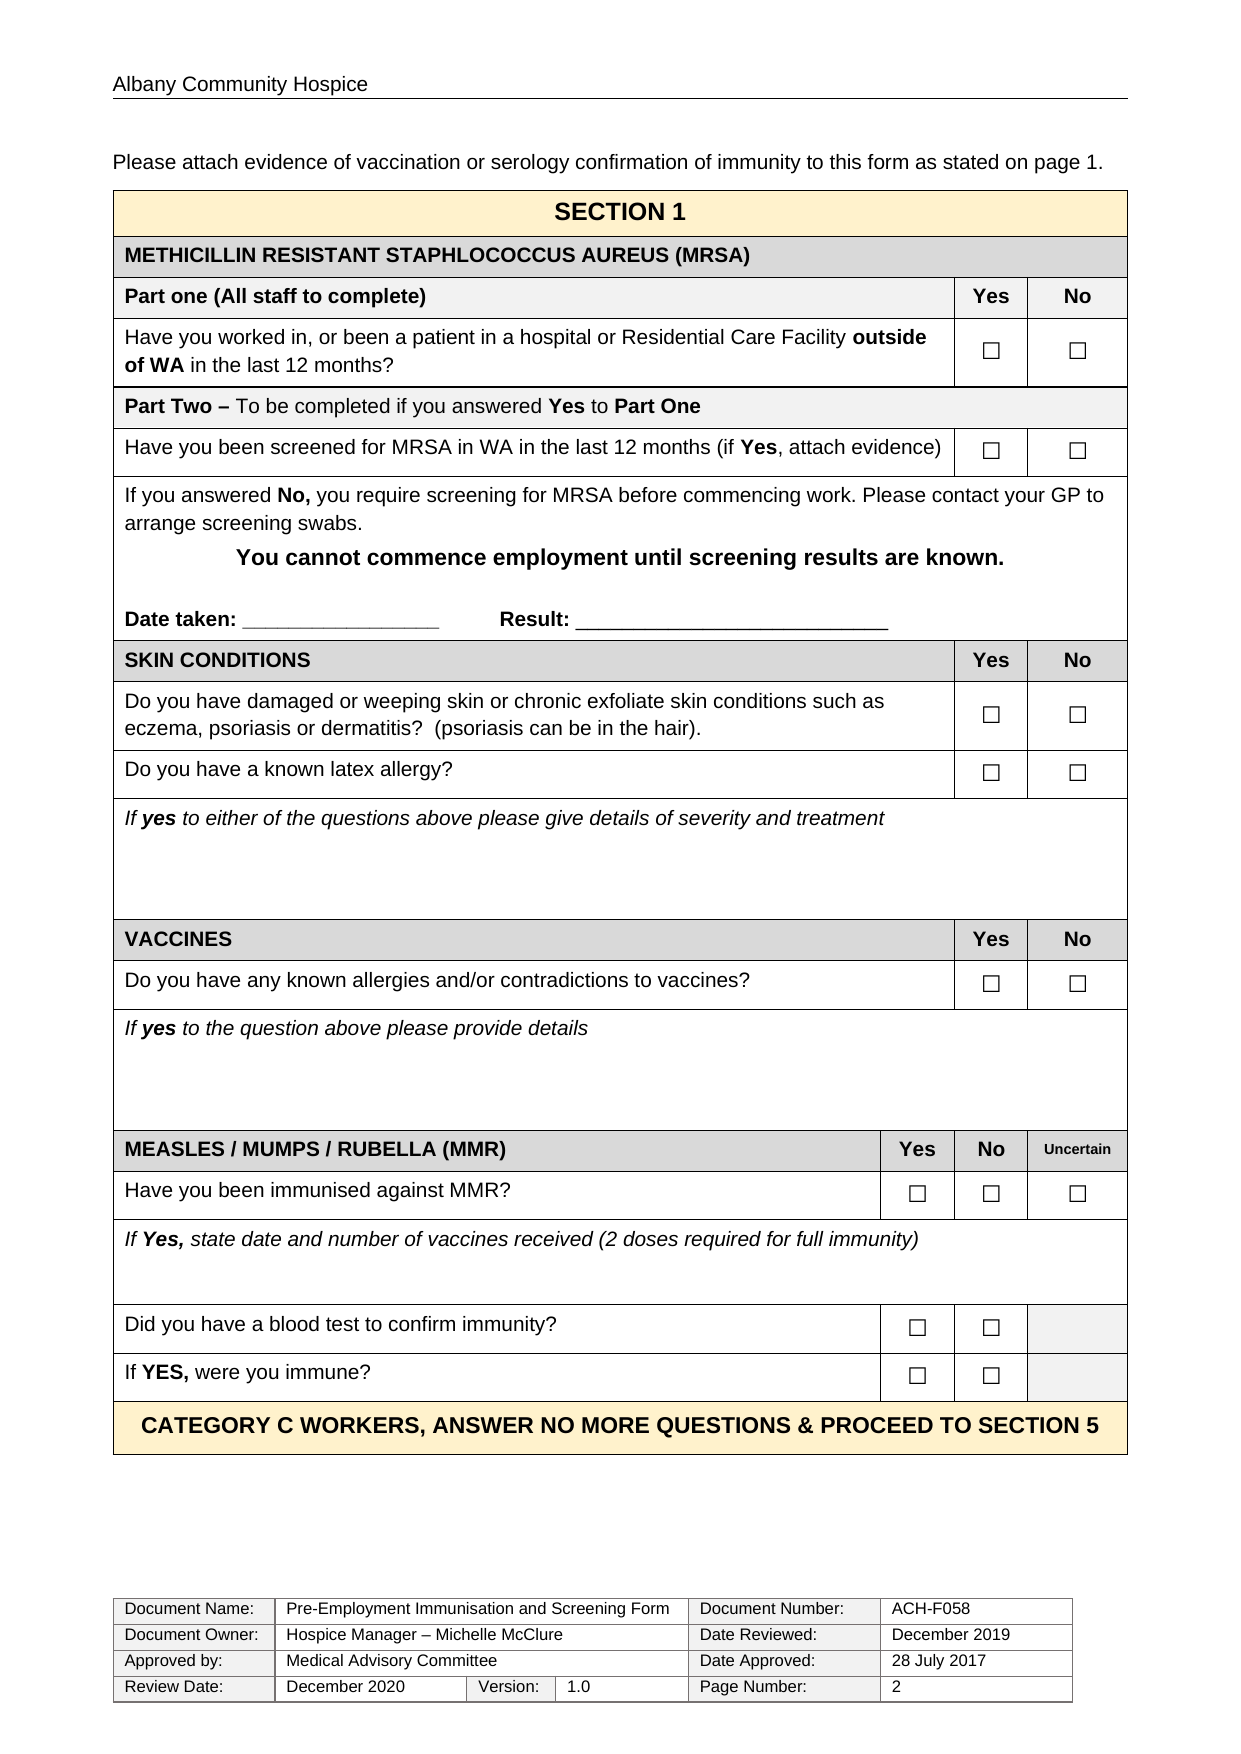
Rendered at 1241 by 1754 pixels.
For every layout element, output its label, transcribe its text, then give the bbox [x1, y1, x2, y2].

table_cell If you answered No, you require screening for MRSA before commencing work. Please contact your GP to arrange screening swabs. You cannot commence employment until screening results are known. Date taken: _________________ Result: ___________________________ [114, 477, 1127, 640]
table_cell Did you have a blood test to confirm immunity? [114, 1305, 880, 1353]
table_cell METHICILLIN RESISTANT STAPHLOCOCCUS AUREUS (MRSA) [114, 237, 1127, 277]
table_cell MEASLES / MUMPS / RUBELLA (MMR) [114, 1131, 880, 1171]
table_cell If YES, were you immune? [114, 1354, 880, 1401]
table_cell No [955, 1131, 1027, 1171]
table_cell Do you have damaged or weeping skin or chronic exfoliate skin conditions such as eczema, psoriasis or dermatitis? (psoriasis can be in the hair). [114, 682, 954, 750]
table_cell No [1028, 641, 1127, 681]
table_cell Have you been screened for MRSA in WA in the last 12 months (if Yes, attach evidence) [114, 429, 954, 476]
table_cell If yes to either of the questions above please give details of severity and treatment [114, 799, 1127, 919]
table_cell No [1028, 278, 1127, 318]
table_cell If yes to the question above please provide details [114, 1010, 1127, 1130]
table_cell Yes [955, 641, 1027, 681]
table_cell If Yes, state date and number of vaccines received (2 doses required for full immunity) [114, 1220, 1127, 1304]
text Please attach evidence of vaccination or serology confirmation of immunity to this form as stated on page 1. [112, 150, 1128, 174]
table_cell Uncertain [1028, 1131, 1127, 1171]
table_cell Have you worked in, or been a patient in a hospital or Residential Care Facility outside of WA in the last 12 months? [114, 319, 954, 386]
table_cell No [1028, 920, 1127, 960]
table_cell VACCINES [114, 920, 954, 960]
table_cell [1028, 1305, 1127, 1353]
table_cell Yes [881, 1131, 954, 1171]
table_cell Part one (All staff to complete) [114, 278, 954, 318]
table_cell [1028, 1354, 1127, 1401]
table_cell Yes [955, 920, 1027, 960]
table_header SECTION 1 [114, 191, 1127, 236]
table_cell Have you been immunised against MMR? [114, 1172, 880, 1219]
table_cell Do you have a known latex allergy? [114, 751, 954, 798]
table_cell SKIN CONDITIONS [114, 641, 954, 681]
table_cell CATEGORY C WORKERS, ANSWER NO MORE QUESTIONS & PROCEED TO SECTION 5 [114, 1402, 1127, 1454]
table_cell Part Two – To be completed if you answered Yes to Part One [114, 388, 1127, 427]
table_cell Do you have any known allergies and/or contradictions to vaccines? [114, 961, 954, 1009]
table_cell Yes [955, 278, 1027, 318]
